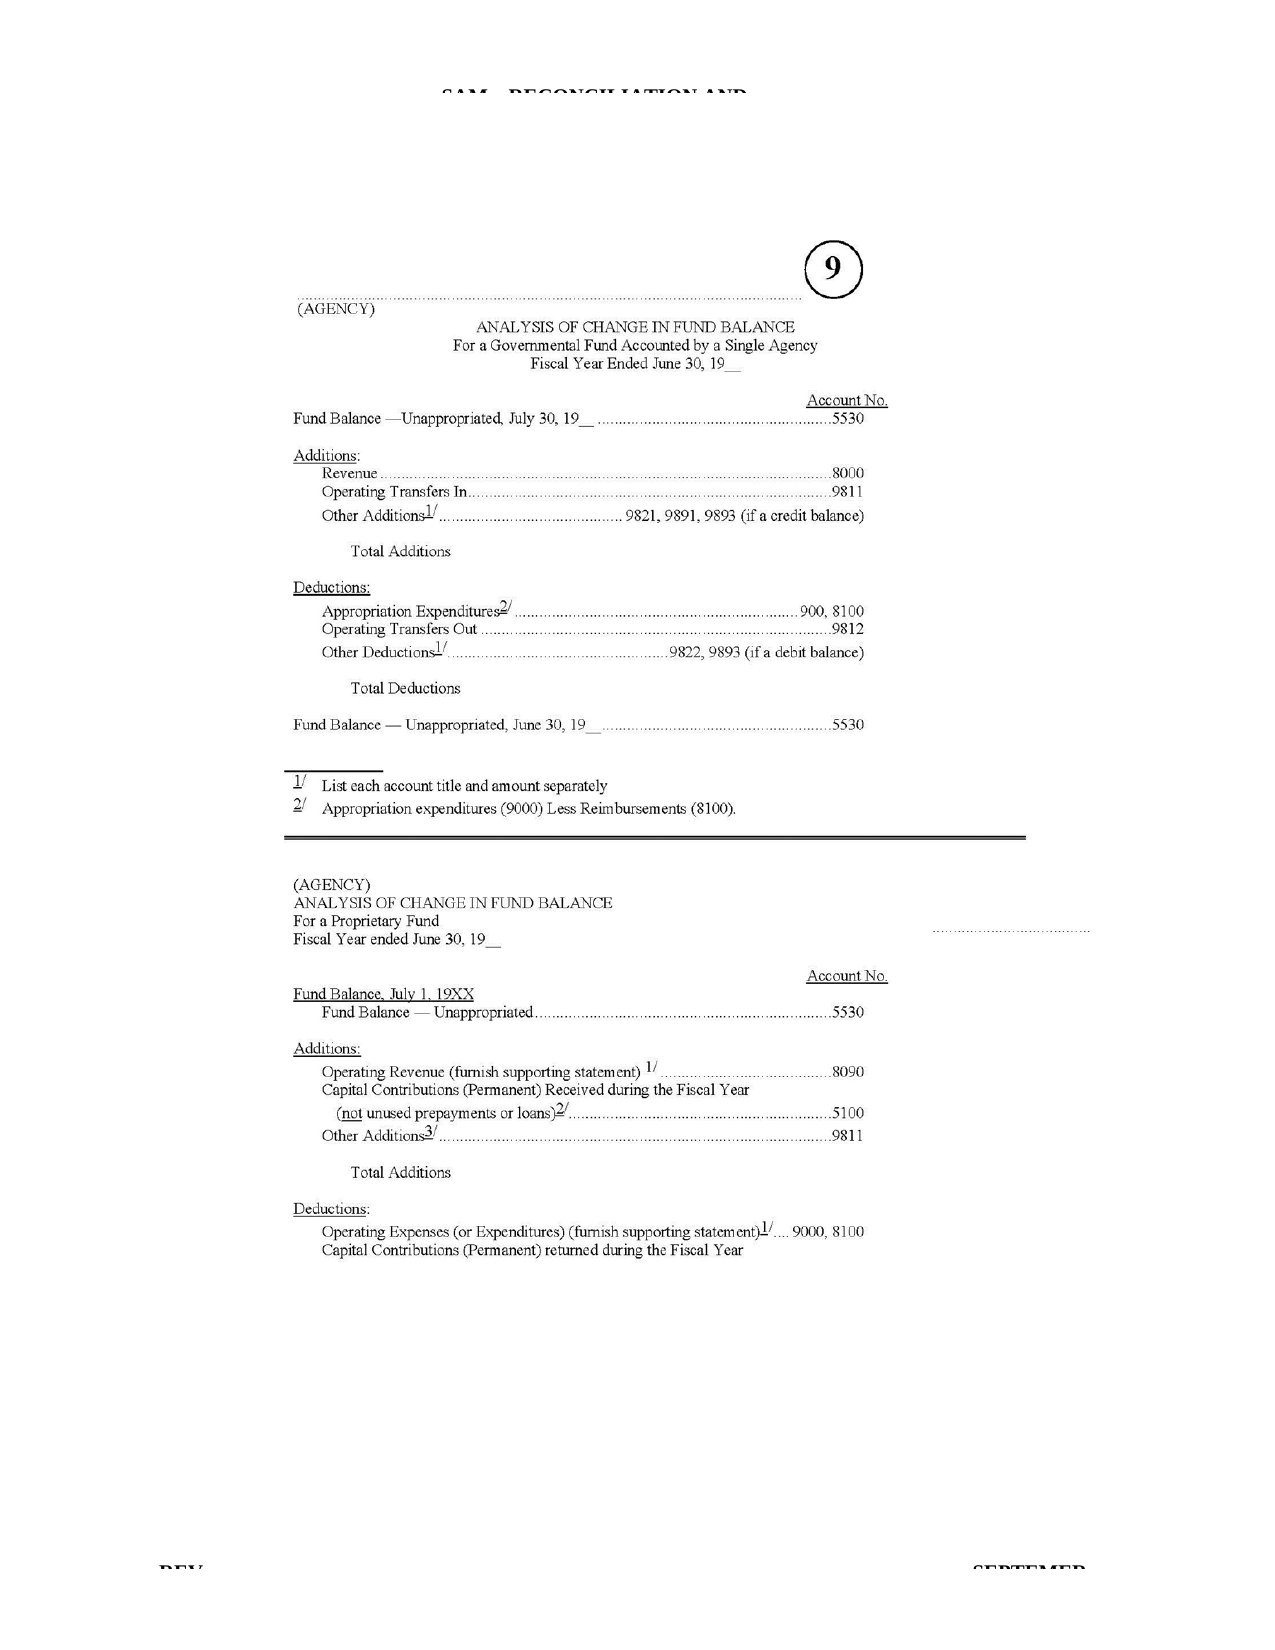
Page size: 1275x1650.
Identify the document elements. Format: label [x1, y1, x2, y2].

picture [149, 125, 1120, 1381]
